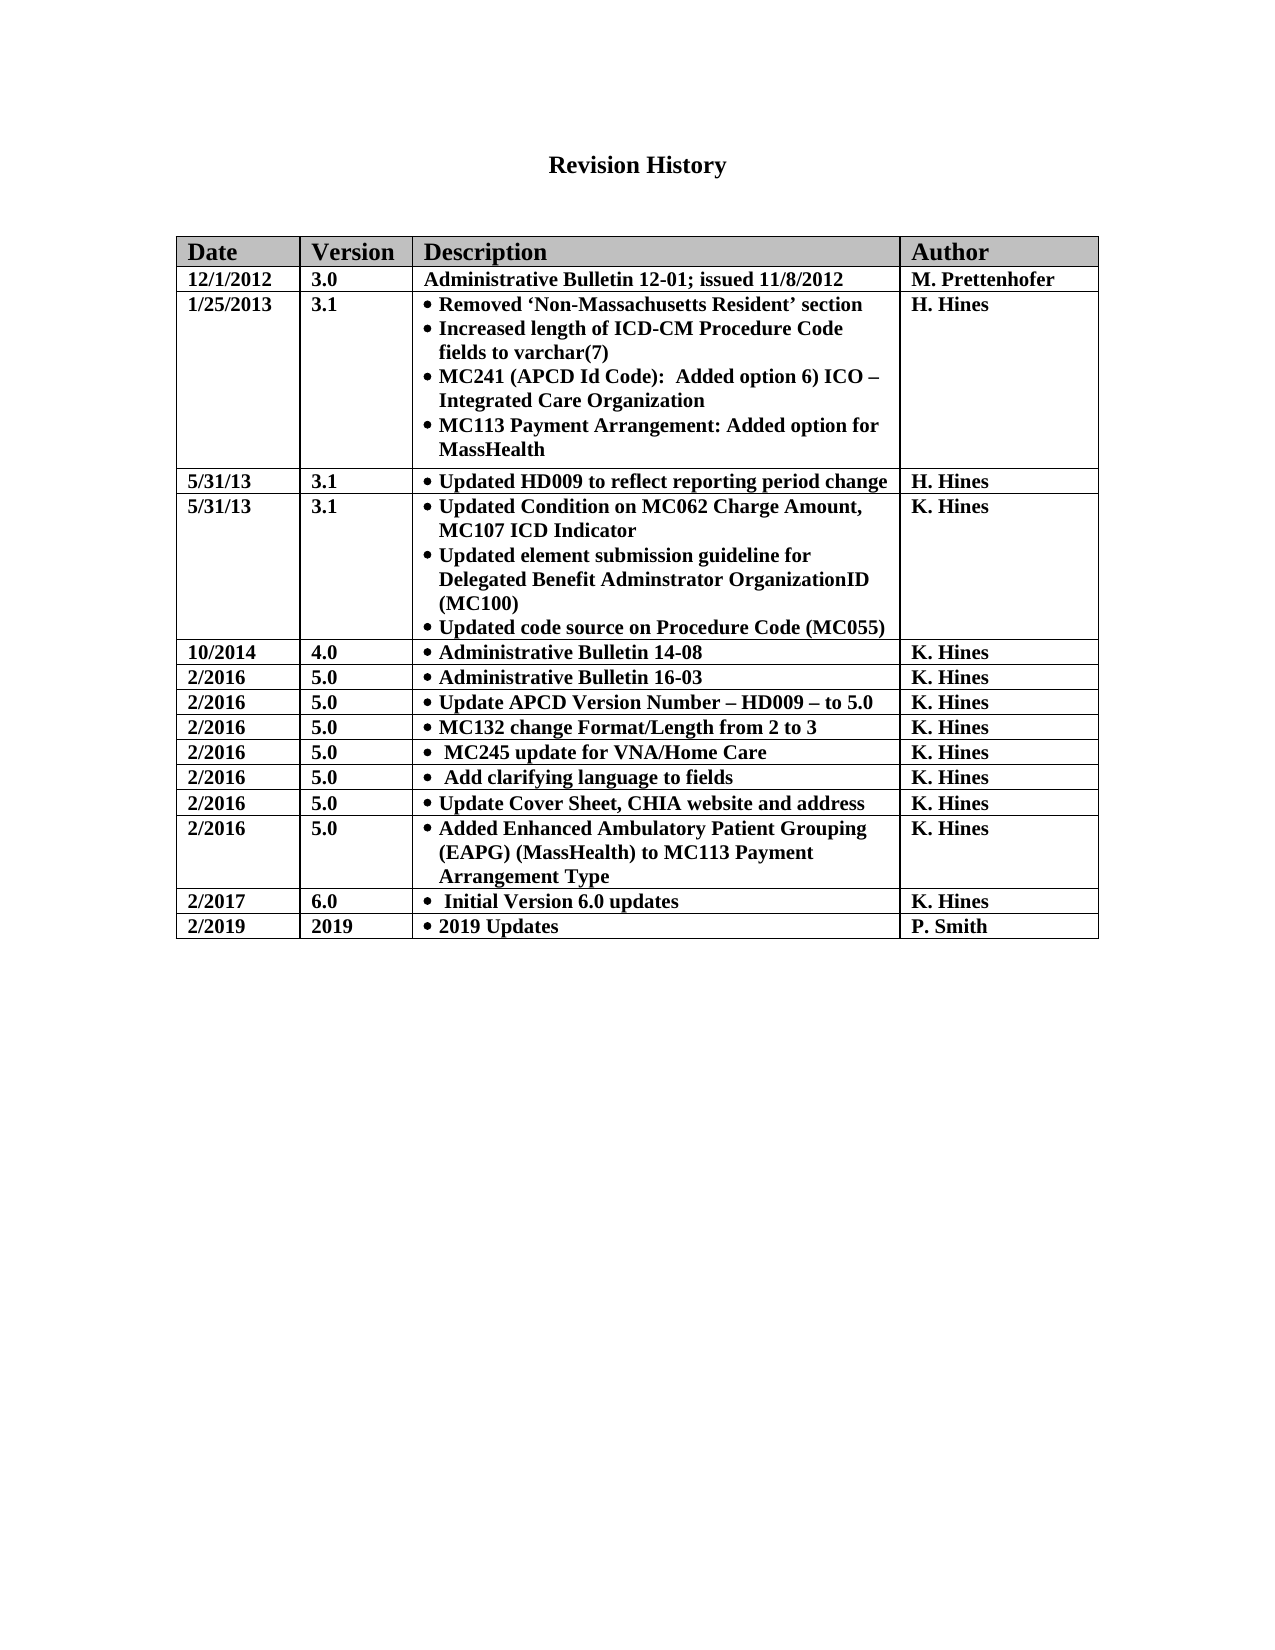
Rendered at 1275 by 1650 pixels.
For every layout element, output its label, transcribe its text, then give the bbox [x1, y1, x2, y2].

table_cell K. Hines [901, 690, 1098, 714]
table_cell Update Cover Sheet, CHIA website and address [413, 790, 899, 814]
table_cell 10/2014 [177, 640, 299, 664]
table_cell 3.0 [301, 267, 412, 291]
table_cell Updated HD009 to reflect reporting period change [413, 469, 899, 493]
table_cell 3.1 [301, 469, 412, 493]
table_cell K. Hines [901, 494, 1098, 639]
table_cell MC245 update for VNA/Home Care [413, 740, 899, 764]
table_cell K. Hines [901, 640, 1098, 664]
table_cell Administrative Bulletin 12-01; issued 11/8/2012 [413, 267, 899, 291]
table_cell K. Hines [901, 740, 1098, 764]
table_cell 5.0 [301, 690, 412, 714]
table_cell 5.0 [301, 790, 412, 814]
table_cell K. Hines [901, 715, 1098, 739]
table_cell K. Hines [901, 790, 1098, 814]
table_cell 12/1/2012 [177, 267, 299, 291]
table_cell Removed ‘Non-Massachusetts Resident’ section Increased length of ICD-CM Procedure Code fields to varchar(7) MC241 (APCD Id Code): Added option 6) ICO – Integrated Care Organization MC113 Payment Arrangement: Added option for MassHealth [413, 292, 899, 468]
table_cell H. Hines [901, 292, 1098, 468]
table_cell 5.0 [301, 665, 412, 689]
table_cell Initial Version 6.0 updates [413, 889, 899, 913]
table_cell K. Hines [901, 816, 1098, 888]
table_cell Updated Condition on MC062 Charge Amount, MC107 ICD Indicator Updated element submission guideline for Delegated Benefit Adminstrator OrganizationID (MC100) Updated code source on Procedure Code (MC055) [413, 494, 899, 639]
table_cell K. Hines [901, 665, 1098, 689]
table_header Author [901, 237, 1098, 266]
table_cell P. Smith [901, 914, 1098, 938]
table_cell M. Prettenhofer [901, 267, 1098, 291]
table_cell 2/2016 [177, 690, 299, 714]
table_cell 2/2016 [177, 816, 299, 888]
table_cell Add clarifying language to fields [413, 765, 899, 789]
table_cell 2/2019 [177, 914, 299, 938]
table_header Version [301, 237, 412, 266]
table_cell 4.0 [301, 640, 412, 664]
table_cell 3.1 [301, 494, 412, 639]
table_cell H. Hines [901, 469, 1098, 493]
table_header Date [177, 237, 299, 266]
table_cell 6.0 [301, 889, 412, 913]
table_cell 5.0 [301, 816, 412, 888]
table_cell 2/2017 [177, 889, 299, 913]
table_cell 5/31/13 [177, 469, 299, 493]
table_cell Update APCD Version Number – HD009 – to 5.0 [413, 690, 899, 714]
table_cell MC132 change Format/Length from 2 to 3 [413, 715, 899, 739]
table_cell Added Enhanced Ambulatory Patient Grouping (EAPG) (MassHealth) to MC113 Payment Arrangement Type [413, 816, 899, 888]
table_cell 2019 [301, 914, 412, 938]
table_cell Administrative Bulletin 16-03 [413, 665, 899, 689]
table_cell 5.0 [301, 715, 412, 739]
table_cell 2/2016 [177, 715, 299, 739]
text Revision History [187, 150, 1087, 179]
table_cell K. Hines [901, 765, 1098, 789]
table_cell Administrative Bulletin 14-08 [413, 640, 899, 664]
table_cell 2/2016 [177, 790, 299, 814]
table_cell 2/2016 [177, 765, 299, 789]
table_cell 1/25/2013 [177, 292, 299, 468]
table_cell 5.0 [301, 740, 412, 764]
table_cell 2/2016 [177, 740, 299, 764]
table_cell K. Hines [901, 889, 1098, 913]
table_cell 2/2016 [177, 665, 299, 689]
table_cell 5.0 [301, 765, 412, 789]
table_cell 2019 Updates [413, 914, 899, 938]
table_header Description [413, 237, 899, 266]
table_cell 5/31/13 [177, 494, 299, 639]
table_cell 3.1 [301, 292, 412, 468]
